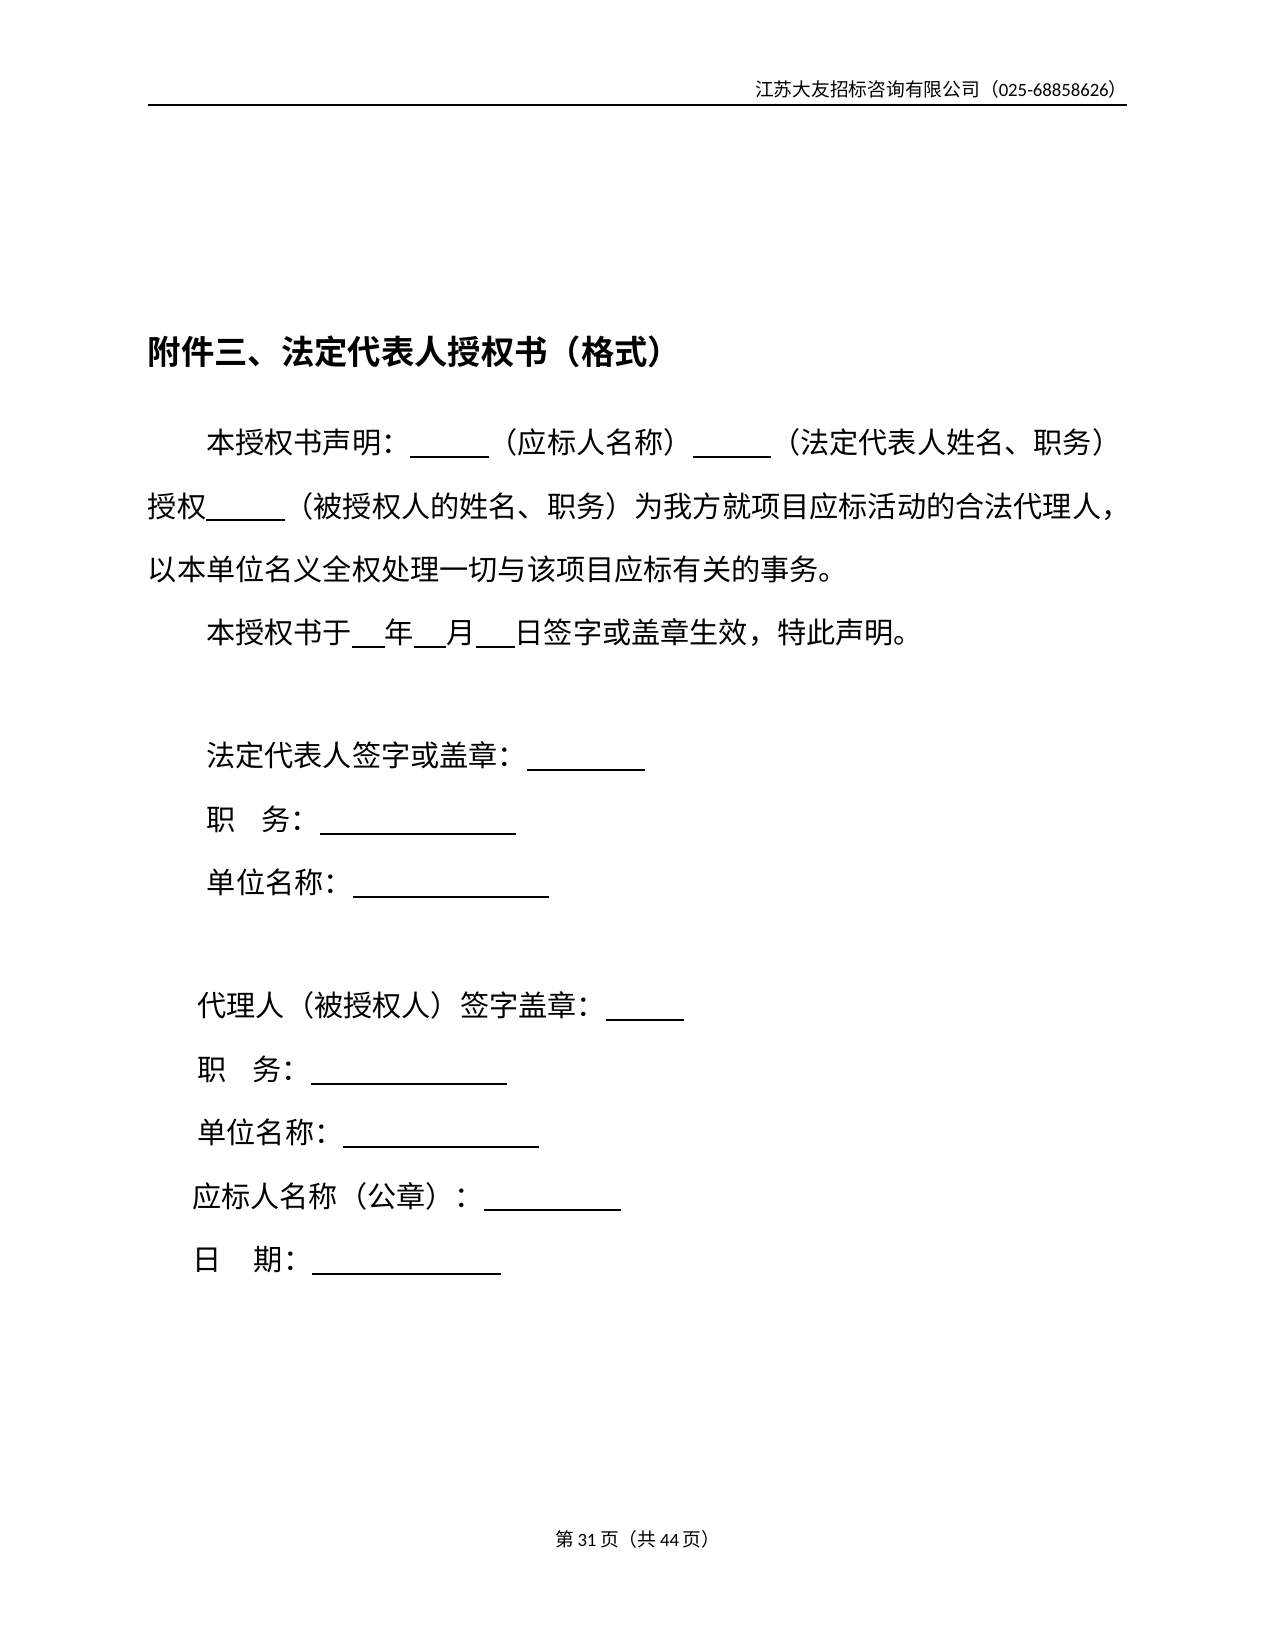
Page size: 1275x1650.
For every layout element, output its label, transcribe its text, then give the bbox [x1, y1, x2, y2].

text 日 期： [148, 1237, 1127, 1279]
text 单位名称： [148, 1110, 1127, 1152]
text 法定代表人签字或盖章： [148, 733, 1127, 775]
text 应标人名称（公章）： [148, 1173, 1127, 1215]
text 本授权书声明： （应标人名称） （法定代表人姓名、职务）授权 （被授权人的姓名、职务）为我方就项目应标活动的合法代理人，以本单位名义全权处理一切与该项目应标有关的事务。 [148, 420, 1127, 589]
text 职 务： [148, 796, 1127, 839]
text 代理人（被授权人）签字盖章： [148, 983, 1127, 1025]
text 本授权书于 年 月 日签字或盖章生效，特此声明。 [148, 610, 1127, 652]
text 单位名称： [148, 860, 1127, 902]
text 附件三、法定代表人授权书（格式） [148, 326, 1127, 374]
text 职 务： [148, 1046, 1127, 1088]
